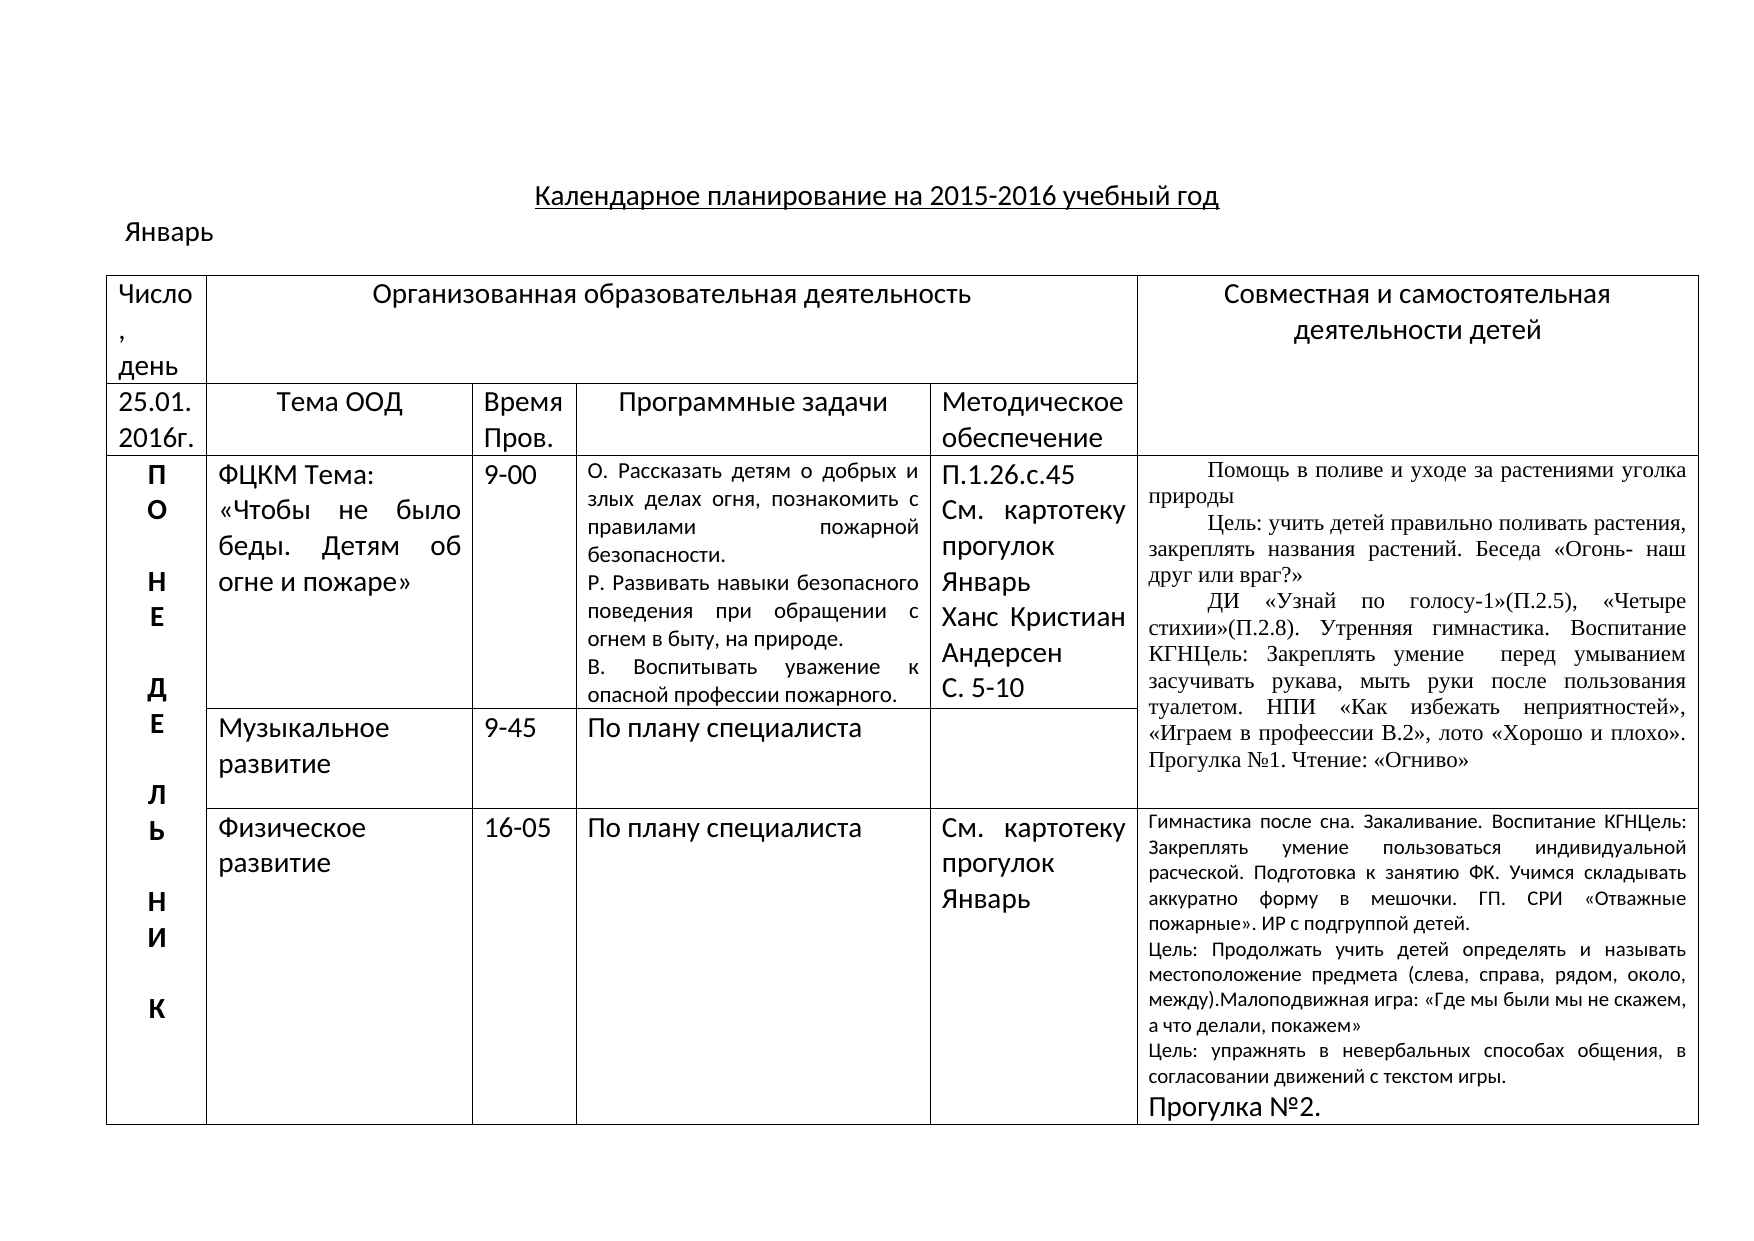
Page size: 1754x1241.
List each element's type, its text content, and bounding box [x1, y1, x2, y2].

table_cell См. картотеку прогулок Январь [931, 809, 1137, 1124]
table_cell Время Пров. [473, 384, 576, 455]
table_cell П.1.26.с.45 См. картотеку прогулок Январь Ханс Кристиан Андерсен С. 5-10 [931, 456, 1137, 708]
table_cell Музыкальное развитие [207, 709, 472, 808]
table_cell 16-05 [473, 809, 576, 1124]
table_cell П О Н Е Д Е Л Ь Н И К [107, 456, 206, 1124]
text Календарное планирование на 2015-2016 учебный год [118, 177, 1636, 213]
table_cell 25.01. 2016г. [107, 384, 206, 455]
table_cell ФЦКМ Тема: «Чтобы не было беды. Детям об огне и пожаре» [207, 456, 472, 708]
table_cell Программные задачи [577, 384, 930, 455]
table_cell По плану специалиста [577, 709, 930, 808]
text Январь [118, 213, 1636, 248]
table_cell 9-45 [473, 709, 576, 808]
table_header Совместная и самостоятельная деятельности детей [1138, 276, 1698, 455]
table_cell Помощь в поливе и уходе за растениями уголка природы Цель: учить детей правильно поливать растения, закреплять названия растений. Беседа «Огонь- наш друг или враг?» ДИ «Узнай по голосу-1»(П.2.5), «Четыре стихии»(П.2.8). Утренняя гимнастика. Воспитание КГНЦель: Закреплять умение перед умыванием засучивать рукава, мыть руки после пользования туалетом. НПИ «Как избежать неприятностей», «Играем в профеессии В.2», лото «Хорошо и плохо». Прогулка №1. Чтение: «Огниво» [1138, 456, 1698, 808]
table_header Число, день [107, 276, 206, 382]
table_header Организованная образовательная деятельность [207, 276, 1137, 382]
table_cell Методическое обеспечение [931, 384, 1137, 455]
table_cell 9-00 [473, 456, 576, 708]
table_cell Физическое развитие [207, 809, 472, 1124]
table_cell Гимнастика после сна. Закаливание. Воспитание КГНЦель: Закреплять умение пользоваться индивидуальной расческой. Подготовка к занятию ФК. Учимся складывать аккуратно форму в мешочки. ГП. СРИ «Отважные пожарные». ИР с подгруппой детей. Цель: Продолжать учить детей определять и называть местоположение предмета (слева, справа, рядом, около, между).Малоподвижная игра: «Где мы были мы не скажем, а что делали, покажем» Цель: упражнять в невербальных способах общения, в согласовании движений с текстом игры. Прогулка №2. [1138, 809, 1698, 1124]
table_cell О. Рассказать детям о добрых и злых делах огня, познакомить с правилами пожарной безопасности. Р. Развивать навыки безопасного поведения при обращении с огнем в быту, на природе. В. Воспитывать уважение к опасной профессии пожарного. [577, 456, 930, 708]
table_cell [931, 709, 1137, 808]
table_cell Тема ООД [207, 384, 472, 455]
table_cell По плану специалиста [577, 809, 930, 1124]
